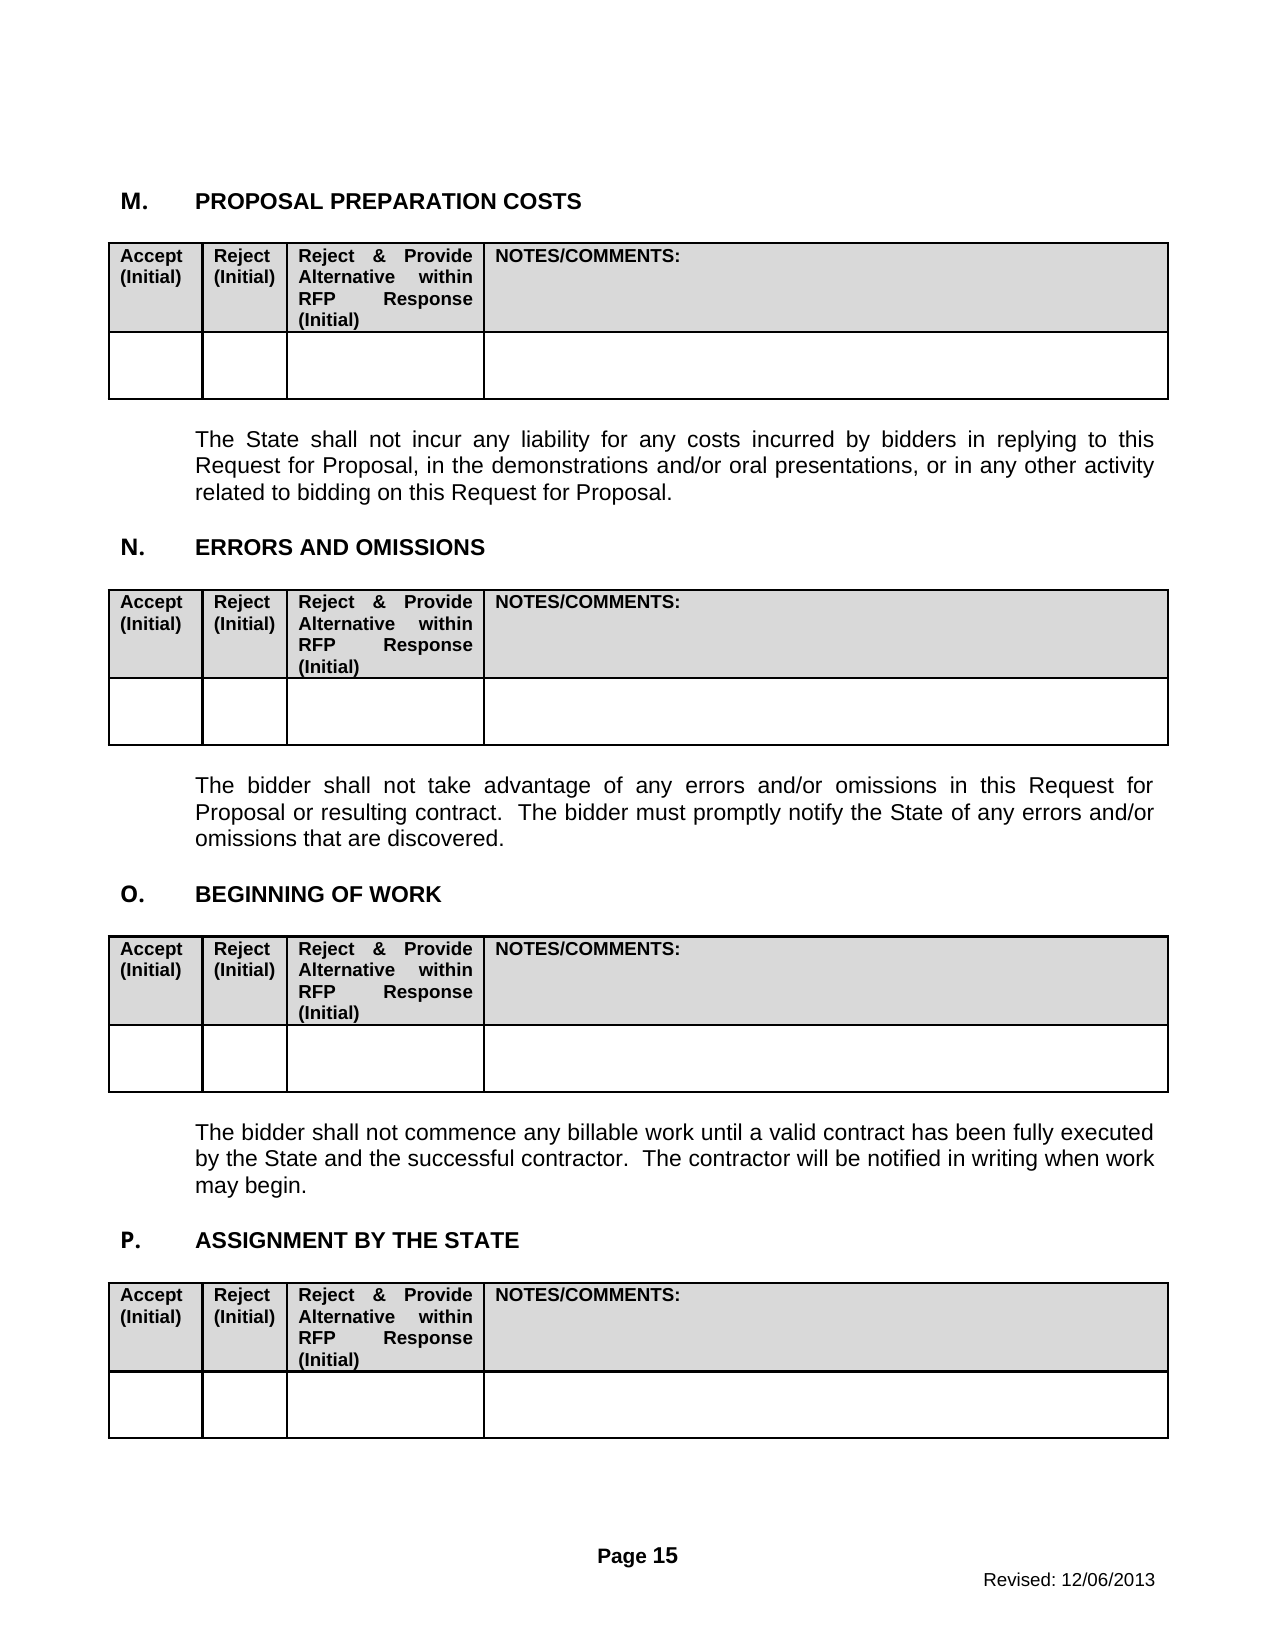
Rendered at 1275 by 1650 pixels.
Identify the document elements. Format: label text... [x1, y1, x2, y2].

text ERRORS AND OMISSIONS [120, 531, 1155, 562]
table_cell [485, 1373, 1167, 1437]
table_header Reject (Initial) [204, 591, 286, 677]
table_cell [485, 679, 1167, 744]
table_header NOTES/COMMENTS: [485, 244, 1167, 331]
text BEGINNING OF WORK [120, 878, 1155, 909]
table_cell [204, 1026, 286, 1091]
table_cell [288, 1373, 483, 1437]
table_header Accept (Initial) [110, 591, 201, 677]
table_cell [204, 333, 286, 397]
table_header Reject & Provide Alternative within RFP Response (Initial) [288, 244, 483, 331]
table_header NOTES/COMMENTS: [485, 1284, 1167, 1370]
table_cell [110, 679, 201, 744]
table_cell [485, 1026, 1167, 1091]
table_header Reject & Provide Alternative within RFP Response (Initial) [288, 1284, 483, 1370]
table_cell [288, 679, 483, 744]
table_cell [288, 1026, 483, 1091]
text The State shall not incur any liability for any costs incurred by bidders in replying to this Request for Proposal, in the demonstrations and/or oral presentations, or in any other activity related to bidding on this Request for Proposal. [195, 426, 1155, 505]
table_header Reject & Provide Alternative within RFP Response (Initial) [288, 938, 483, 1024]
table_header Accept (Initial) [110, 1284, 201, 1370]
table_header Reject (Initial) [204, 938, 286, 1024]
text The bidder shall not commence any billable work until a valid contract has been fully executed by the State and the successful contractor. The contractor will be notified in writing when work may begin. [195, 1119, 1155, 1198]
table_header Accept (Initial) [110, 244, 201, 331]
table_header Accept (Initial) [110, 938, 201, 1024]
table_cell [110, 1026, 201, 1091]
table_cell [110, 333, 201, 397]
table_header NOTES/COMMENTS: [485, 591, 1167, 677]
table_header Reject & Provide Alternative within RFP Response (Initial) [288, 591, 483, 677]
table_cell [288, 333, 483, 397]
table_cell [204, 679, 286, 744]
table_header Reject (Initial) [204, 244, 286, 331]
text ASSIGNMENT BY THE STATE [120, 1224, 1155, 1256]
table_header NOTES/COMMENTS: [485, 938, 1167, 1024]
text PROPOSAL PREPARATION COSTS [120, 185, 1155, 216]
table_cell [110, 1373, 201, 1437]
text The bidder shall not take advantage of any errors and/or omissions in this Request for Proposal or resulting contract. The bidder must promptly notify the State of any errors and/or omissions that are discovered. [195, 772, 1155, 851]
table_cell [204, 1373, 286, 1437]
table_cell [485, 333, 1167, 397]
table_header Reject (Initial) [204, 1284, 286, 1370]
